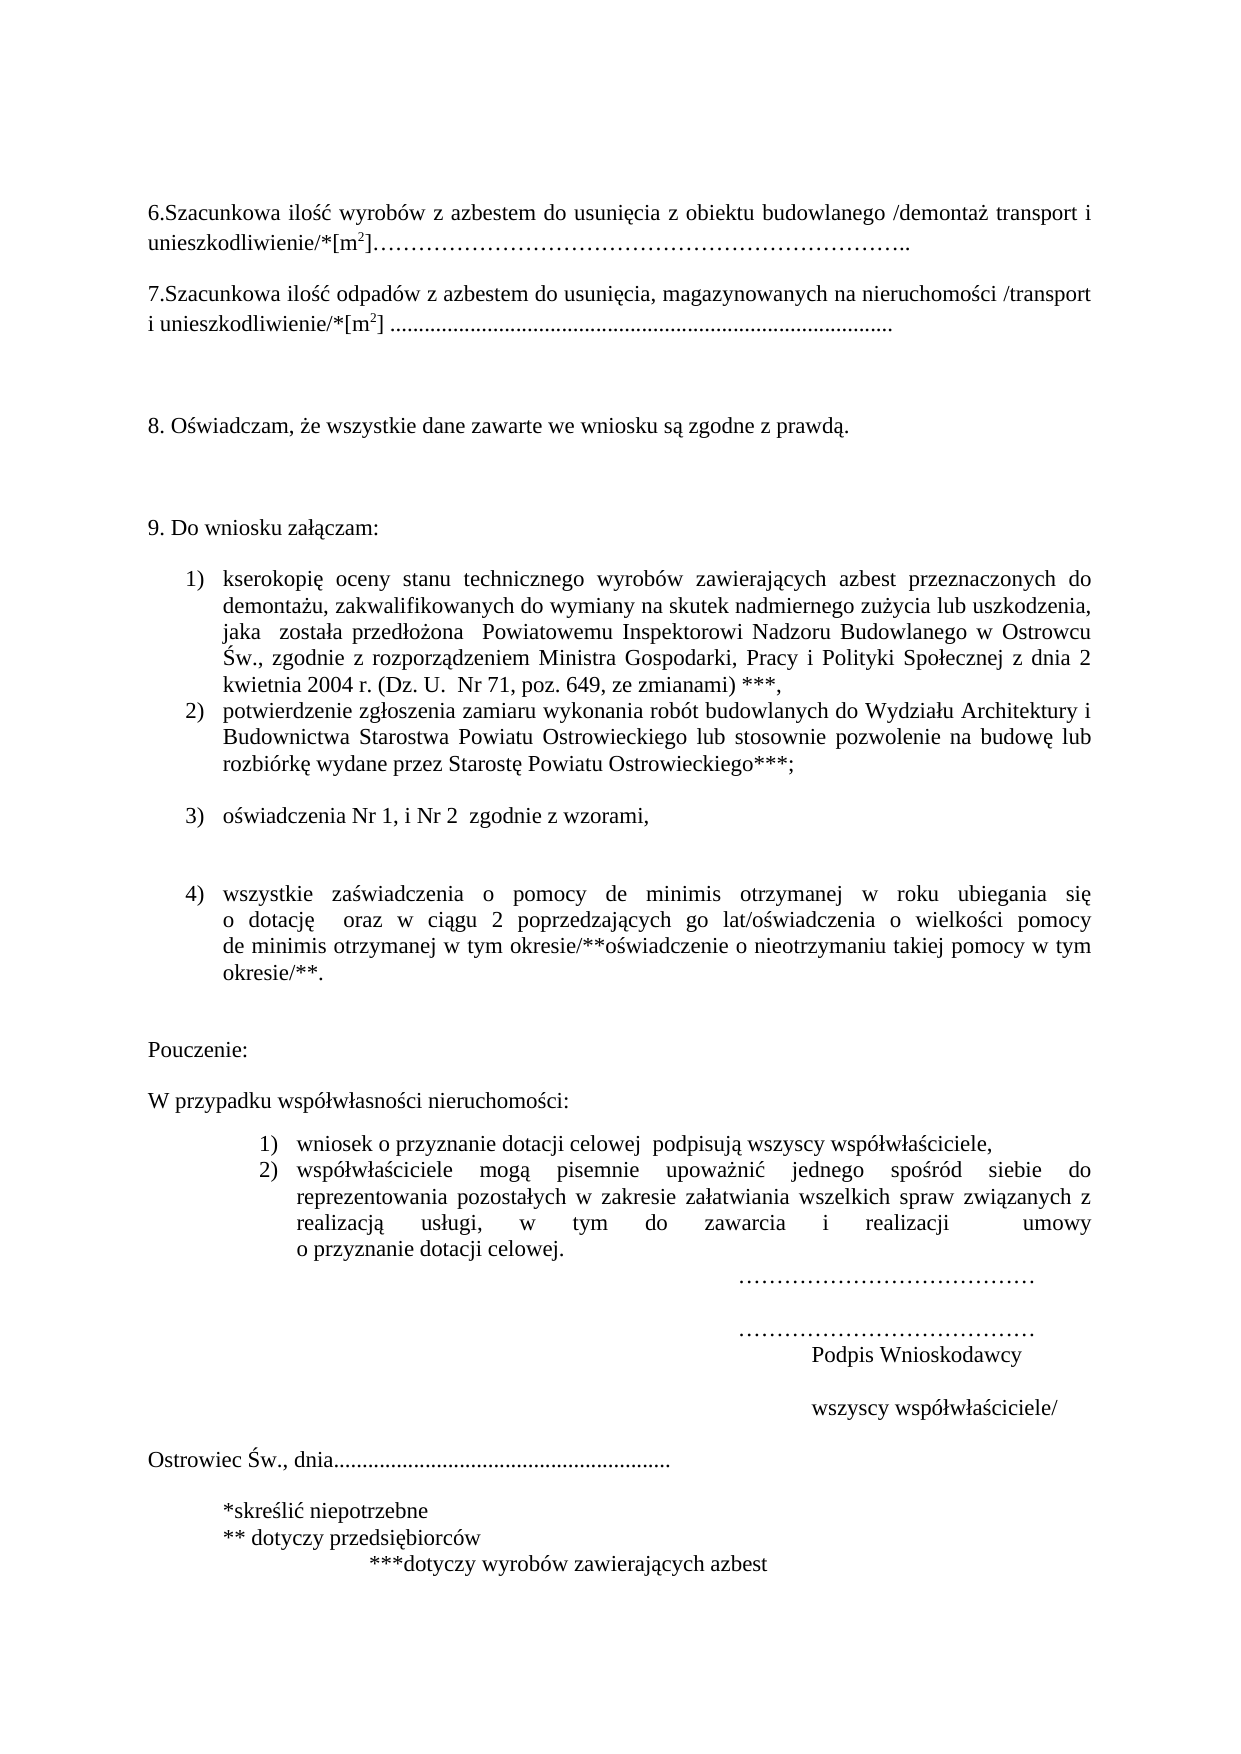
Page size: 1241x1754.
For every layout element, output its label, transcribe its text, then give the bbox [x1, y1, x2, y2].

list potwierdzenie zgłoszenia zamiaru wykonania robót budowlanych do Wydziału Architektury i Budownictwa Starostwa Powiatu Ostrowieckiego lub stosownie pozwolenie na budowę lub rozbiórkę wydane przez Starostę Powiatu Ostrowieckiego***; [185, 697, 1093, 776]
text Podpis Wnioskodawcy [664, 1341, 1093, 1367]
text ………………………………… [664, 1314, 1093, 1341]
text Ostrowiec Św., dnia........................................................... [148, 1446, 1093, 1473]
text W przypadku współwłasności nieruchomości: [148, 1087, 1093, 1114]
text Pouczenie: [148, 1036, 1093, 1063]
text 8. Oświadczam, że wszystkie dane zawarte we wniosku są zgodne z prawdą. [148, 412, 1093, 438]
text wszyscy współwłaściciele/ [738, 1394, 1093, 1420]
text 6.Szacunkowa ilość wyrobów z azbestem do usunięcia z obiektu budowlanego /demontaż transport i unieszkodliwienie/*[m2]…………………………………………………………….. [148, 199, 1093, 255]
list oświadczenia Nr 1, i Nr 2 zgodnie z wzorami, [185, 802, 1093, 829]
text ** dotyczy przedsiębiorców [223, 1524, 1093, 1550]
text 9. Do wniosku załączam: [148, 514, 1093, 541]
list wszystkie zaświadczenia o pomocy de minimis otrzymanej w roku ubiegania się o dotację oraz w ciągu 2 poprzedzających go lat/oświadczenia o wielkości pomocy de minimis otrzymanej w tym okresie/**oświadczenie o nieotrzymaniu takiej pomocy w tym okresie/**. [185, 880, 1093, 985]
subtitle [369, 1550, 1093, 1576]
text *skreślić niepotrzebne [223, 1497, 1093, 1524]
list współwłaściciele mogą pisemnie upoważnić jednego spośród siebie do reprezentowania pozostałych w zakresie załatwiania wszelkich spraw związanych z realizacją usługi, w tym do zawarcia i realizacji umowy o przyznanie dotacji celowej. [259, 1156, 1093, 1262]
list wniosek o przyznanie dotacji celowej podpisują wszyscy współwłaściciele, [259, 1130, 1093, 1156]
text 7.Szacunkowa ilość odpadów z azbestem do usunięcia, magazynowanych na nieruchomości /transport i unieszkodliwienie/*[m2] ........................................................................................ [148, 280, 1093, 336]
text ………………………………… [664, 1262, 1093, 1288]
list kserokopię oceny stanu technicznego wyrobów zawierających azbest przeznaczonych do demontażu, zakwalifikowanych do wymiany na skutek nadmiernego zużycia lub uszkodzenia, jaka została przedłożona Powiatowemu Inspektorowi Nadzoru Budowlanego w Ostrowcu Św., zgodnie z rozporządzeniem Ministra Gospodarki, Pracy i Polityki Społecznej z dnia 2 kwietnia 2004 r. (Dz. U. Nr 71, poz. 649, ze zmianami) ***, [185, 565, 1093, 697]
